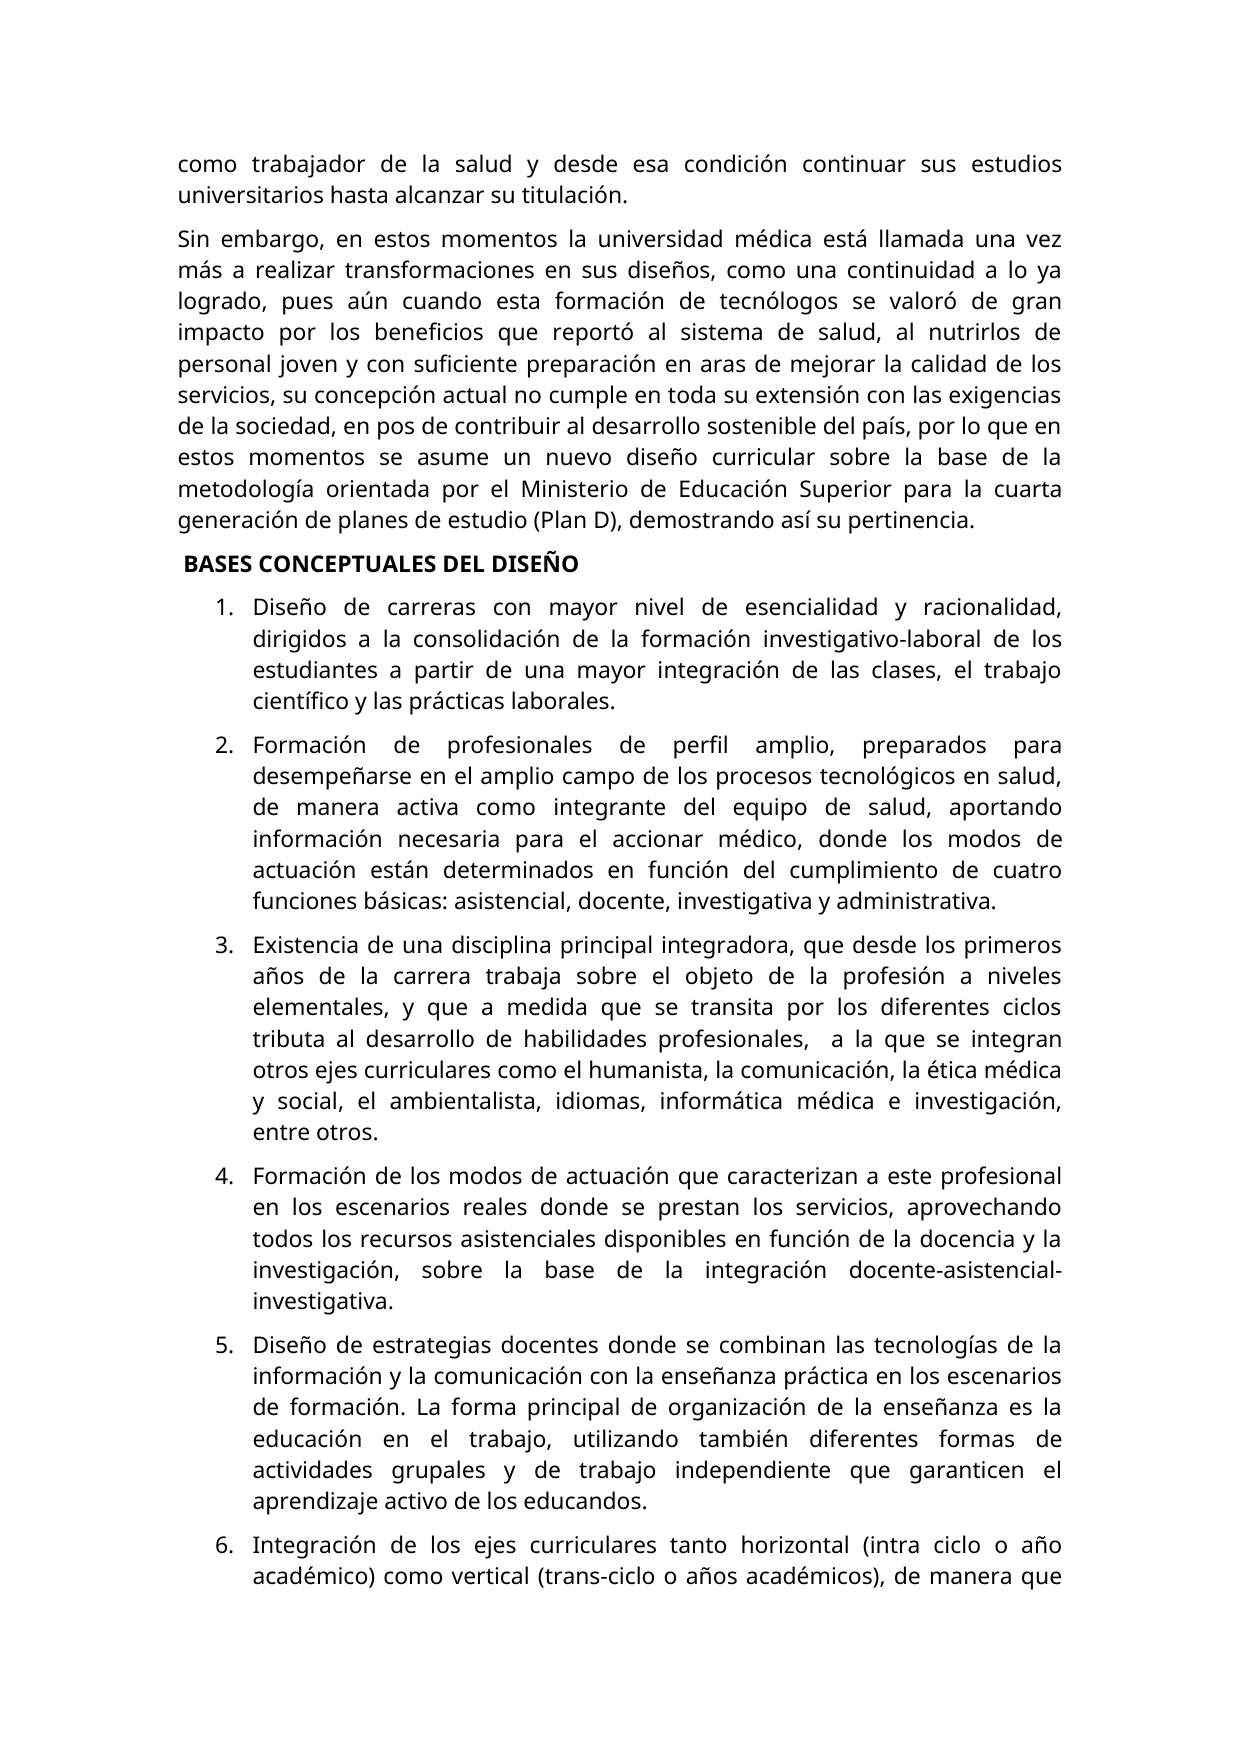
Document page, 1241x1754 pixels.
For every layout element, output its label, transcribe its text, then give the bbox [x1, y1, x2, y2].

text Sin embargo, en estos momentos la universidad médica está llamada una vez más a realizar transformaciones en sus diseños, como una continuidad a lo ya logrado, pues aún cuando esta formación de tecnólogos se valoró de gran impacto por los beneficios que reportó al sistema de salud, al nutrirlos de personal joven y con suficiente preparación en aras de mejorar la calidad de los servicios, su concepción actual no cumple en toda su extensión con las exigencias de la sociedad, en pos de contribuir al desarrollo sostenible del país, por lo que en estos momentos se asume un nuevo diseño curricular sobre la base de la metodología orientada por el Ministerio de Educación Superior para la cuarta generación de planes de estudio (Plan D), demostrando así su pertinencia. [177, 223, 1063, 535]
list Formación de los modos de actuación que caracterizan a este profesional en los escenarios reales donde se prestan los servicios, aprovechando todos los recursos asistenciales disponibles en función de la docencia y la investigación, sobre la base de la integración docente-asistencial-investigativa. [215, 1160, 1063, 1316]
list Existencia de una disciplina principal integradora, que desde los primeros años de la carrera trabaja sobre el objeto de la profesión a niveles elementales, y que a medida que se transita por los diferentes ciclos tributa al desarrollo de habilidades profesionales, a la que se integran otros ejes curriculares como el humanista, la comunicación, la ética médica y social, el ambientalista, idiomas, informática médica e investigación, entre otros. [215, 929, 1063, 1148]
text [177, 148, 1063, 210]
list Diseño de estrategias docentes donde se combinan las tecnologías de la información y la comunicación con la enseñanza práctica en los escenarios de formación. La forma principal de organización de la enseñanza es la educación en el trabajo, utilizando también diferentes formas de actividades grupales y de trabajo independiente que garanticen el aprendizaje activo de los educandos. [215, 1329, 1063, 1516]
list Formación de profesionales de perfil amplio, preparados para desempeñarse en el amplio campo de los procesos tecnológicos en salud, de manera activa como integrante del equipo de salud, aportando información necesaria para el accionar médico, donde los modos de actuación están determinados en función del cumplimiento de cuatro funciones básicas: asistencial, docente, investigativa y administrativa. [215, 729, 1063, 916]
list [215, 1529, 1063, 1591]
text BASES CONCEPTUALES DEL DISEÑO [177, 548, 1063, 579]
list Diseño de carreras con mayor nivel de esencialidad y racionalidad, dirigidos a la consolidación de la formación investigativo-laboral de los estudiantes a partir de una mayor integración de las clases, el trabajo científico y las prácticas laborales. [215, 591, 1063, 716]
